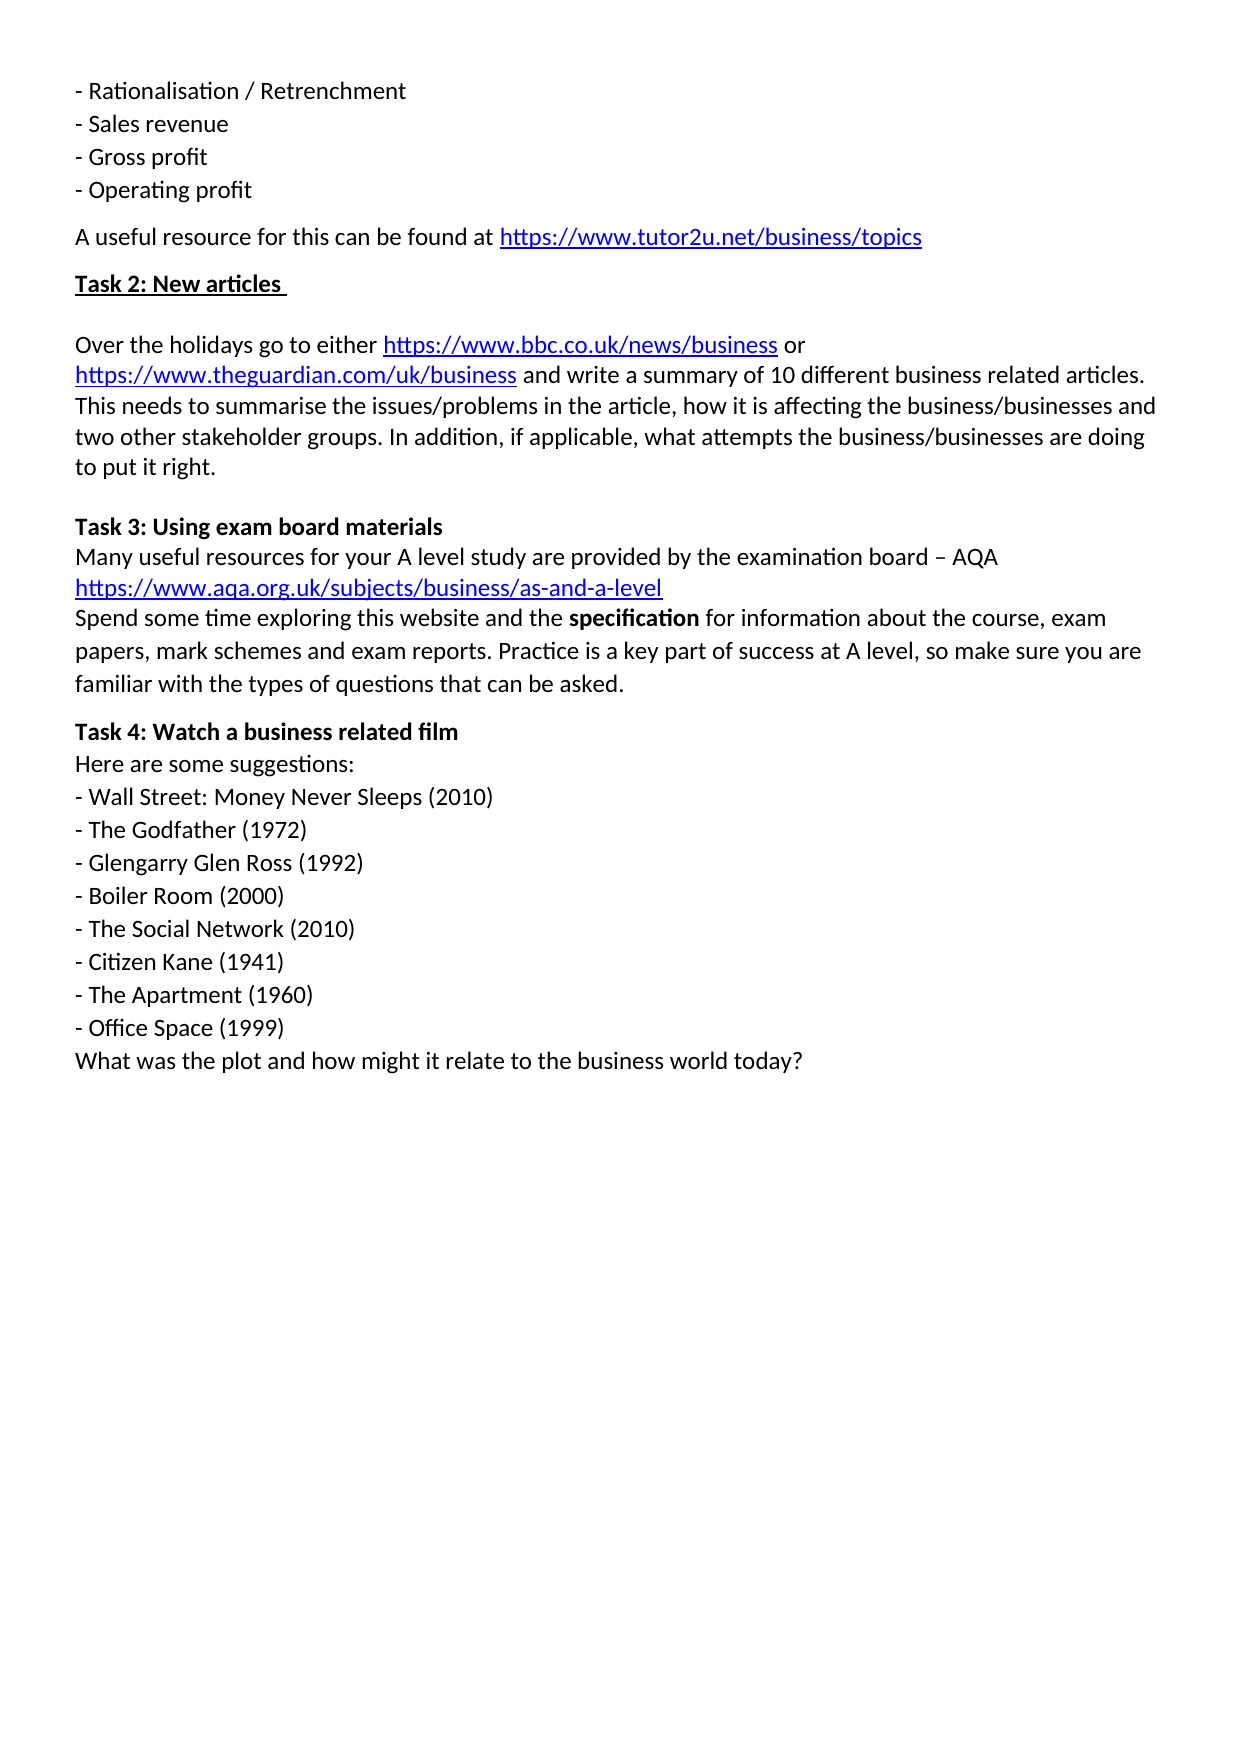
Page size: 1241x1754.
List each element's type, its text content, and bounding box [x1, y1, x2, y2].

text Task 2: New articles [75, 268, 1165, 299]
text Many useful resources for your A level study are provided by the examination board – AQA https://www.aqa.org.uk/subjects/business/as-and-a-level [75, 542, 1165, 603]
text Task 3: Using exam board materials [75, 511, 1165, 542]
text A useful resource for this can be found at https://www.tutor2u.net/business/topics [75, 221, 1165, 251]
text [75, 75, 1165, 204]
text Spend some time exploring this website and the specification for information about the course, exam papers, mark schemes and exam reports. Practice is a key part of success at A level, so make sure you are familiar with the types of questions that can be asked. [75, 603, 1165, 699]
text Over the holidays go to either https://www.bbc.co.uk/news/business or https://www.theguardian.com/uk/business and write a summary of 10 different business related articles. This needs to summarise the issues/problems in the article, how it is affecting the business/businesses and two other stakeholder groups. In addition, if applicable, what attempts the business/businesses are doing to put it right. [75, 329, 1165, 482]
text Task 4: Watch a business related film Here are some suggestions: - Wall Street: Money Never Sleeps (2010) - The Godfather (1972) - Glengarry Glen Ross (1992) - Boiler Room (2000) - The Social Network (2010) - Citizen Kane (1941) - The Apartment (1960) - Office Space (1999) What was the plot and how might it relate to the business world today? [75, 716, 1165, 1075]
